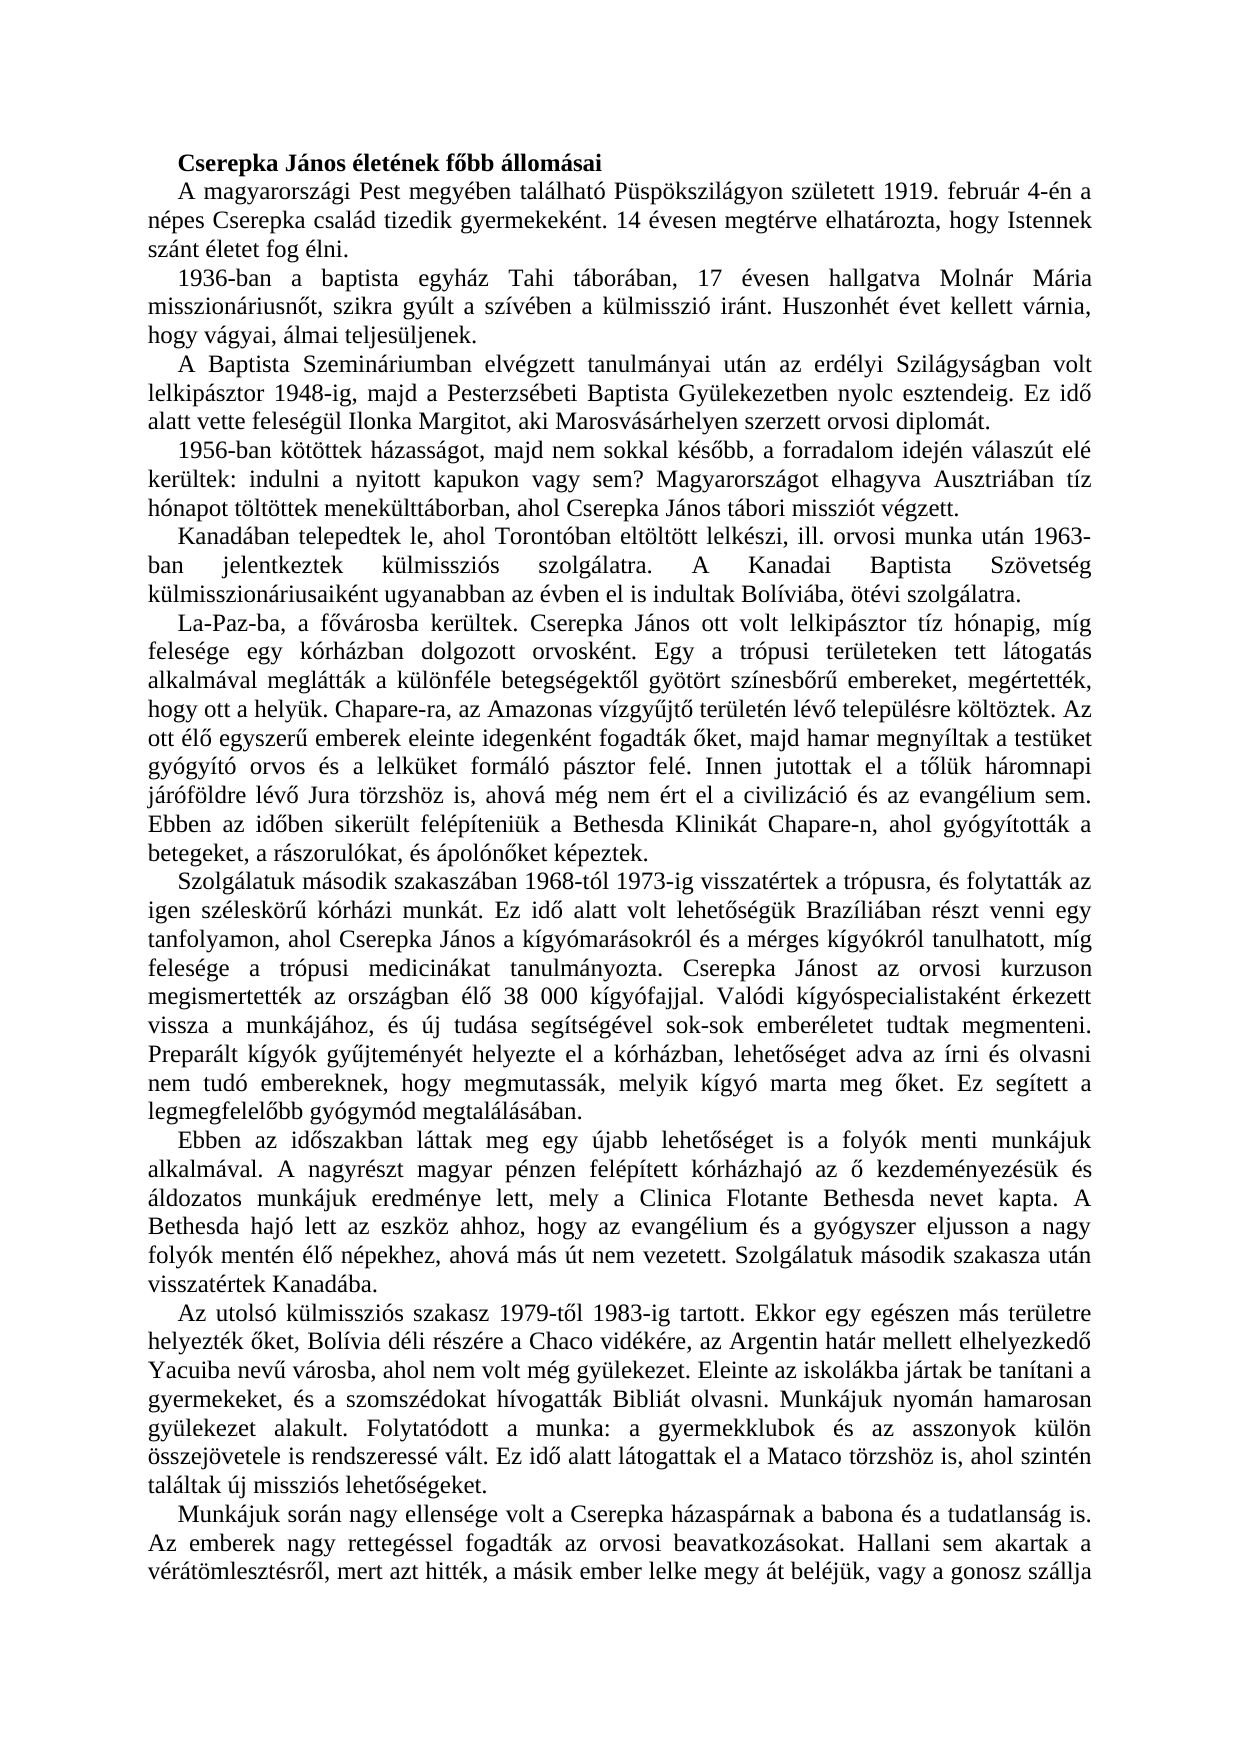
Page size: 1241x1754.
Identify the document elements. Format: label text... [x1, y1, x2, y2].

text La-Paz-ba, a fővárosba kerültek. Cserepka János ott volt lelkipásztor tíz hónapig, míg felesége egy kórházban dolgozott orvosként. Egy a trópusi területeken tett látogatás alkalmával meglátták a különféle betegségektől gyötört színesbőrű embereket, megértették, hogy ott a helyük. Chapare-ra, az Amazonas vízgyűjtő területén lévő településre költöztek. Az ott élő egyszerű emberek eleinte idegenként fogadták őket, majd hamar megnyíltak a testüket gyógyító orvos és a lelküket formáló pásztor felé. Innen jutottak el a tőlük háromnapi járóföldre lévő Jura törzshöz is, ahová még nem ért el a civilizáció és az evangélium sem. Ebben az időben sikerült felépíteniük a Bethesda Klinikát Chapare-n, ahol gyógyították a betegeket, a rászorulókat, és ápolónőket képeztek. [148, 608, 1093, 866]
text Az utolsó külmissziós szakasz 1979-től 1983-ig tartott. Ekkor egy egészen más területre helyezték őket, Bolívia déli részére a Chaco vidékére, az Argentin határ mellett elhelyezkedő Yacuiba nevű városba, ahol nem volt még gyülekezet. Eleinte az iskolákba jártak be tanítani a gyermekeket, és a szomszédokat hívogatták Bibliát olvasni. Munkájuk nyomán hamarosan gyülekezet alakult. Folytatódott a munka: a gyermekklubok és az asszonyok külön összejövetele is rendszeressé vált. Ez idő alatt látogattak el a Mataco törzshöz is, ahol szintén találtak új missziós lehetőségeket. [148, 1298, 1093, 1499]
text 1956-ban kötöttek házasságot, majd nem sokkal később, a forradalom idején válaszút elé kerültek: indulni a nyitott kapukon vagy sem? Magyarországot elhagyva Ausztriában tíz hónapot töltöttek menekülttáborban, ahol Cserepka János tábori missziót végzett. [148, 435, 1093, 521]
text A Baptista Szemináriumban elvégzett tanulmányai után az erdélyi Szilágyságban volt lelkipásztor 1948-ig, majd a Pesterzsébeti Baptista Gyülekezetben nyolc esztendeig. Ez idő alatt vette feleségül Ilonka Margitot, aki Marosvásárhelyen szerzett orvosi diplomát. [148, 349, 1093, 435]
text Cserepka János életének főbb állomásai [148, 148, 1093, 176]
text Ebben az időszakban láttak meg egy újabb lehetőséget is a folyók menti munkájuk alkalmával. A nagyrészt magyar pénzen felépített kórházhajó az ő kezdeményezésük és áldozatos munkájuk eredménye lett, mely a Clinica Flotante Bethesda nevet kapta. A Bethesda hajó lett az eszköz ahhoz, hogy az evangélium és a gyógyszer eljusson a nagy folyók mentén élő népekhez, ahová más út nem vezetett. Szolgálatuk második szakasza után visszatértek Kanadába. [148, 1125, 1093, 1298]
text Kanadában telepedtek le, ahol Torontóban eltöltött lelkészi, ill. orvosi munka után 1963-ban jelentkeztek külmissziós szolgálatra. A Kanadai Baptista Szövetség külmisszionáriusaiként ugyanabban az évben el is indultak Bolíviába, ötévi szolgálatra. [148, 521, 1093, 608]
text 1936-ban a baptista egyház Tahi táborában, 17 évesen hallgatva Molnár Mária misszionáriusnőt, szikra gyúlt a szívében a külmisszió iránt. Huszonhét évet kellett várnia, hogy vágyai, álmai teljesüljenek. [148, 263, 1093, 349]
text Szolgálatuk második szakaszában 1968-tól 1973-ig visszatértek a trópusra, és folytatták az igen széleskörű kórházi munkát. Ez idő alatt volt lehetőségük Brazíliában részt venni egy tanfolyamon, ahol Cserepka János a kígyómarásokról és a mérges kígyókról tanulhatott, míg felesége a trópusi medicinákat tanulmányozta. Cserepka Jánost az orvosi kurzuson megismertették az országban élő 38 000 kígyófajjal. Valódi kígyóspecialistaként érkezett vissza a munkájához, és új tudása segítségével sok-sok emberéletet tudtak megmenteni. Preparált kígyók gyűjteményét helyezte el a kórházban, lehetőséget adva az írni és olvasni nem tudó embereknek, hogy megmutassák, melyik kígyó marta meg őket. Ez segített a legmegfelelőbb gyógymód megtalálásában. [148, 866, 1093, 1125]
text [148, 1499, 1093, 1585]
text A magyarországi Pest megyében található Püspökszilágyon született 1919. február 4-én a népes Cserepka család tizedik gyermekeként. 14 évesen megtérve elhatározta, hogy Istennek szánt életet fog élni. [148, 176, 1093, 263]
